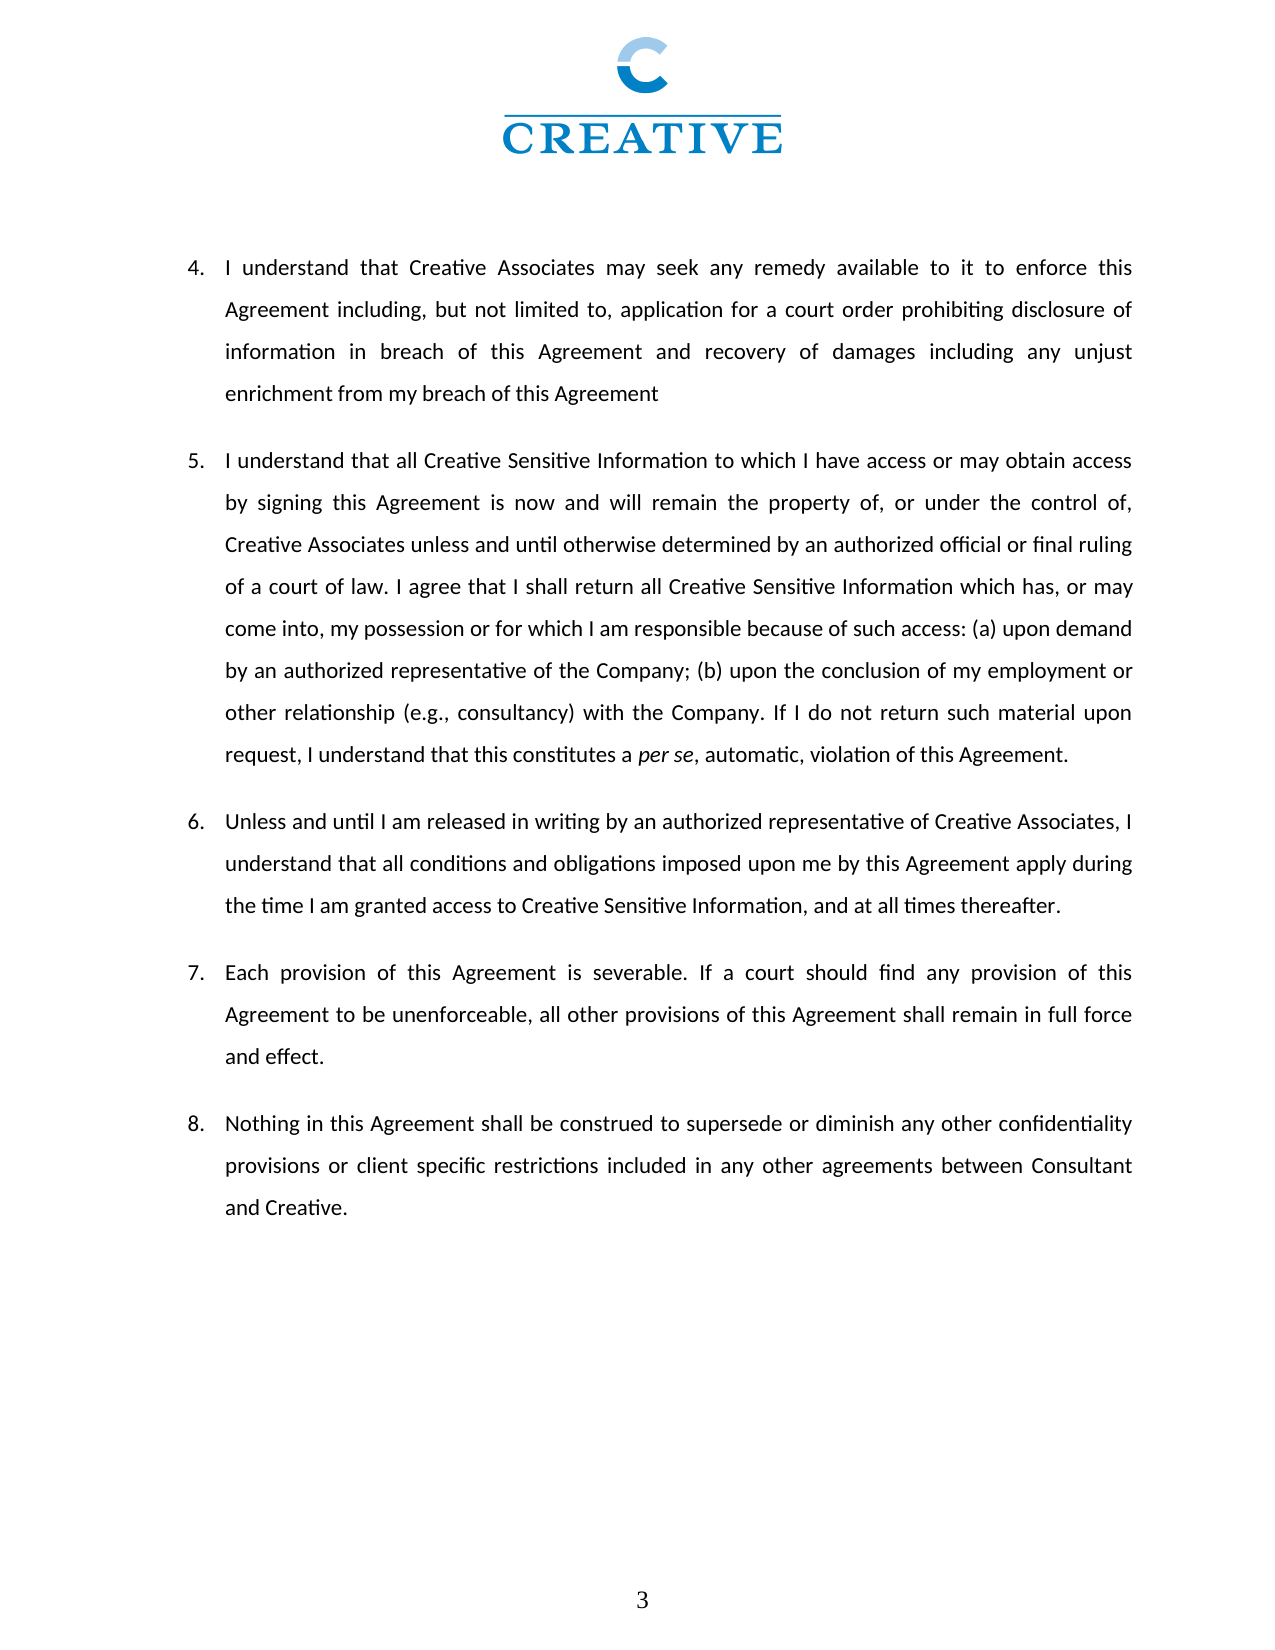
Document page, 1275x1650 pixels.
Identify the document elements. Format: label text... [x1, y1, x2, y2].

list Nothing in this Agreement shall be construed to supersede or diminish any other confidentiality provisions or client specific restrictions included in any other agreements between Consultant and Creative. [187, 1109, 1134, 1221]
picture [495, 37, 789, 158]
list I understand that all Creative Sensitive Information to which I have access or may obtain access by signing this Agreement is now and will remain the property of, or under the control of, Creative Associates unless and until otherwise determined by an authorized official or final ruling of a court of law. I agree that I shall return all Creative Sensitive Information which has, or may come into, my possession or for which I am responsible because of such access: (a) upon demand by an authorized representative of the Company; (b) upon the conclusion of my employment or other relationship (e.g., consultancy) with the Company. If I do not return such material upon request, I understand that this constitutes a per se, automatic, violation of this Agreement. [187, 446, 1134, 768]
list Unless and until I am released in writing by an authorized representative of Creative Associates, I understand that all conditions and obligations imposed upon me by this Agreement apply during the time I am granted access to Creative Sensitive Information, and at all times thereafter. [187, 807, 1134, 919]
list Each provision of this Agreement is severable. If a court should find any provision of this Agreement to be unenforceable, all other provisions of this Agreement shall remain in full force and effect. [187, 958, 1134, 1070]
list I understand that Creative Associates may seek any remedy available to it to enforce this Agreement including, but not limited to, application for a court order prohibiting disclosure of information in breach of this Agreement and recovery of damages including any unjust enrichment from my breach of this Agreement [187, 253, 1134, 407]
